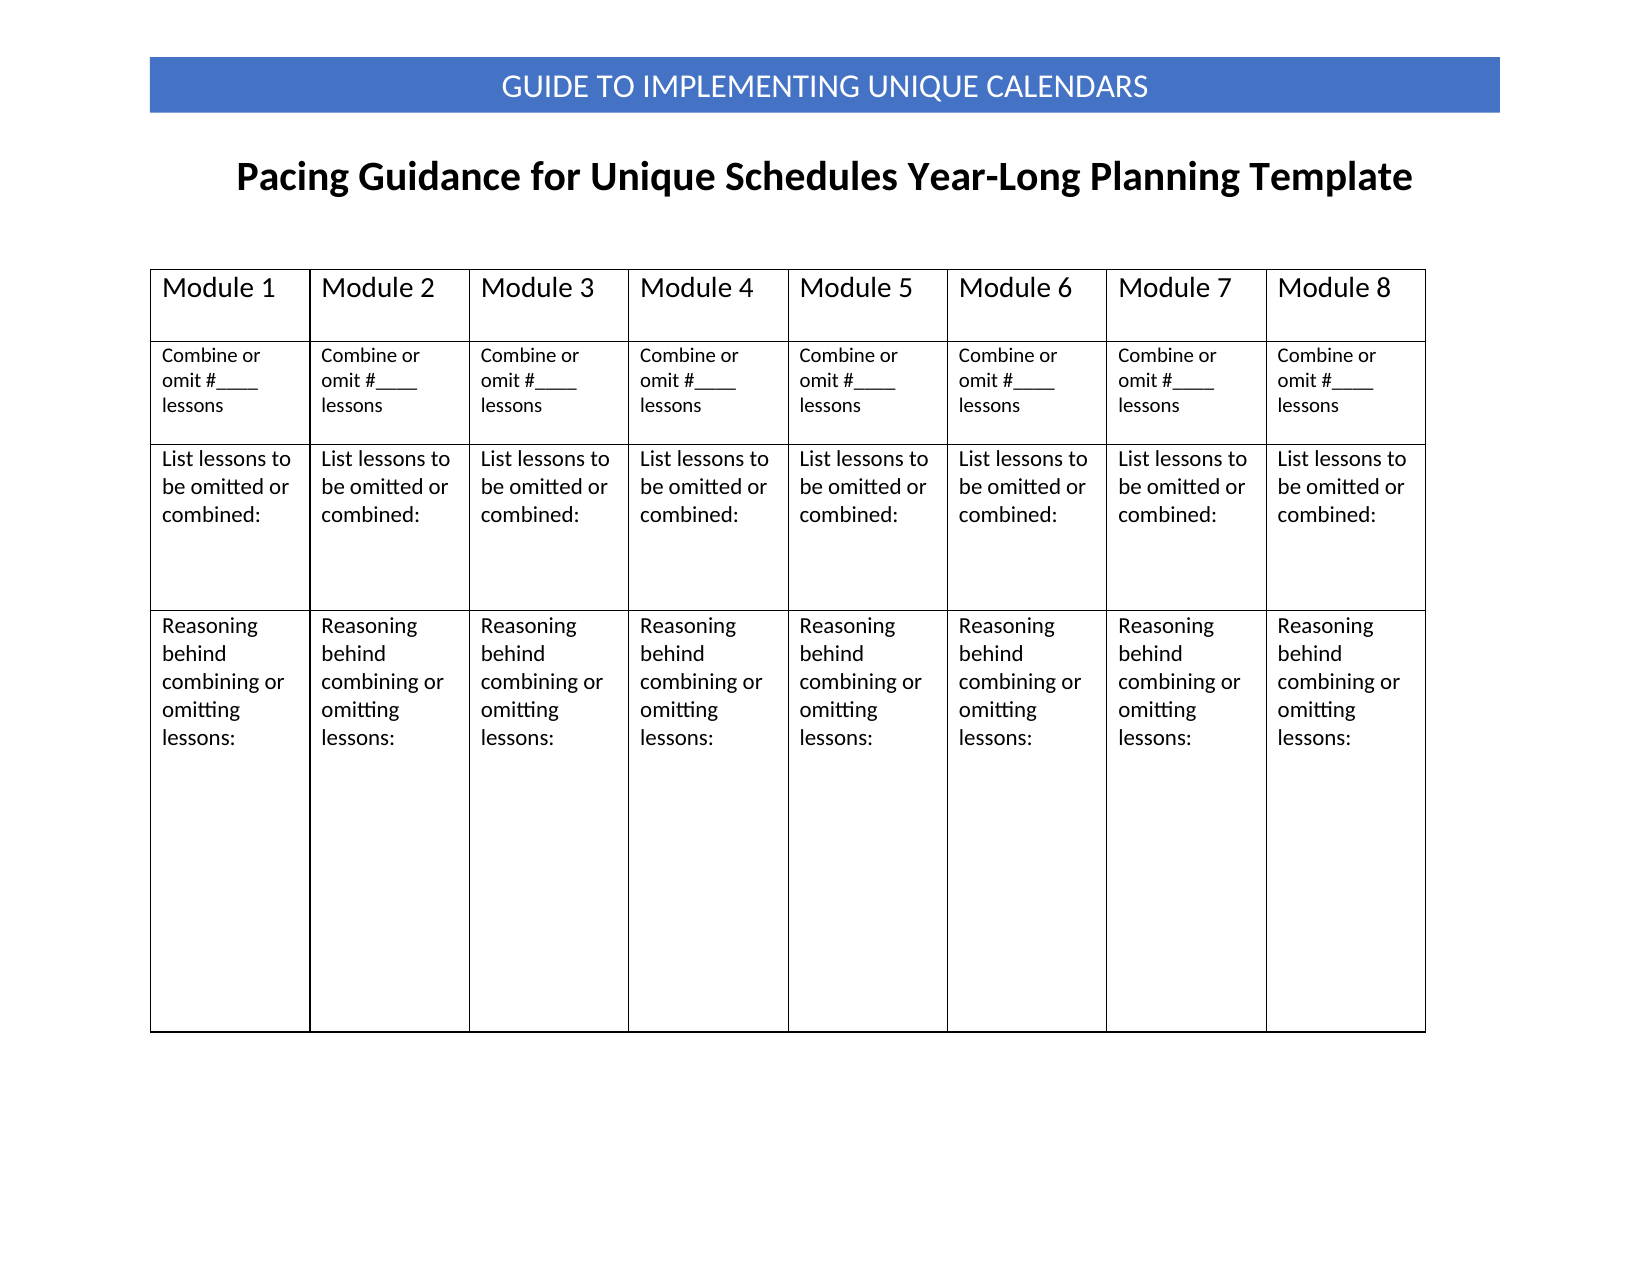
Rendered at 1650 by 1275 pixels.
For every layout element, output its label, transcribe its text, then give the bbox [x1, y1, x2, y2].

table_cell List lessons to be omitted or combined: [789, 445, 947, 610]
table_cell Reasoning behind combining or omitting lessons: [1107, 611, 1266, 1031]
table_cell List lessons to be omitted or combined: [1107, 445, 1266, 610]
table_header Module 4 [629, 270, 788, 341]
table_cell Reasoning behind combining or omitting lessons: [948, 611, 1106, 1031]
table_cell Reasoning behind combining or omitting lessons: [629, 611, 788, 1031]
table_cell Combine or omit #____ lessons [311, 342, 469, 443]
table_header Module 3 [470, 270, 628, 341]
table_header Module 6 [948, 270, 1106, 341]
table_cell Reasoning behind combining or omitting lessons: [470, 611, 628, 1031]
table_cell Combine or omit #____ lessons [789, 342, 947, 443]
table_cell List lessons to be omitted or combined: [151, 445, 309, 610]
table_cell Combine or omit #____ lessons [470, 342, 628, 443]
table_header Module 5 [789, 270, 947, 341]
table_header Module 7 [1107, 270, 1266, 341]
table_cell Reasoning behind combining or omitting lessons: [789, 611, 947, 1031]
table_cell Combine or omit #____ lessons [1107, 342, 1266, 443]
table_header Module 1 [151, 270, 309, 341]
table_cell Combine or omit #____ lessons [151, 342, 309, 443]
table_cell Reasoning behind combining or omitting lessons: [151, 611, 309, 1031]
table_cell Reasoning behind combining or omitting lessons: [1267, 611, 1425, 1031]
table_cell Combine or omit #____ lessons [948, 342, 1106, 443]
table_header Module 8 [1267, 270, 1425, 341]
table_cell List lessons to be omitted or combined: [1267, 445, 1425, 610]
table_cell List lessons to be omitted or combined: [470, 445, 628, 610]
table_cell Reasoning behind combining or omitting lessons: [311, 611, 469, 1031]
table_cell Combine or omit #____ lessons [629, 342, 788, 443]
text Pacing Guidance for Unique Schedules Year-Long Planning Template [150, 150, 1500, 201]
table_cell List lessons to be omitted or combined: [311, 445, 469, 610]
table_cell List lessons to be omitted or combined: [948, 445, 1106, 610]
table_cell Combine or omit #____ lessons [1267, 342, 1425, 443]
table_cell List lessons to be omitted or combined: [629, 445, 788, 610]
table_header Module 2 [311, 270, 469, 341]
